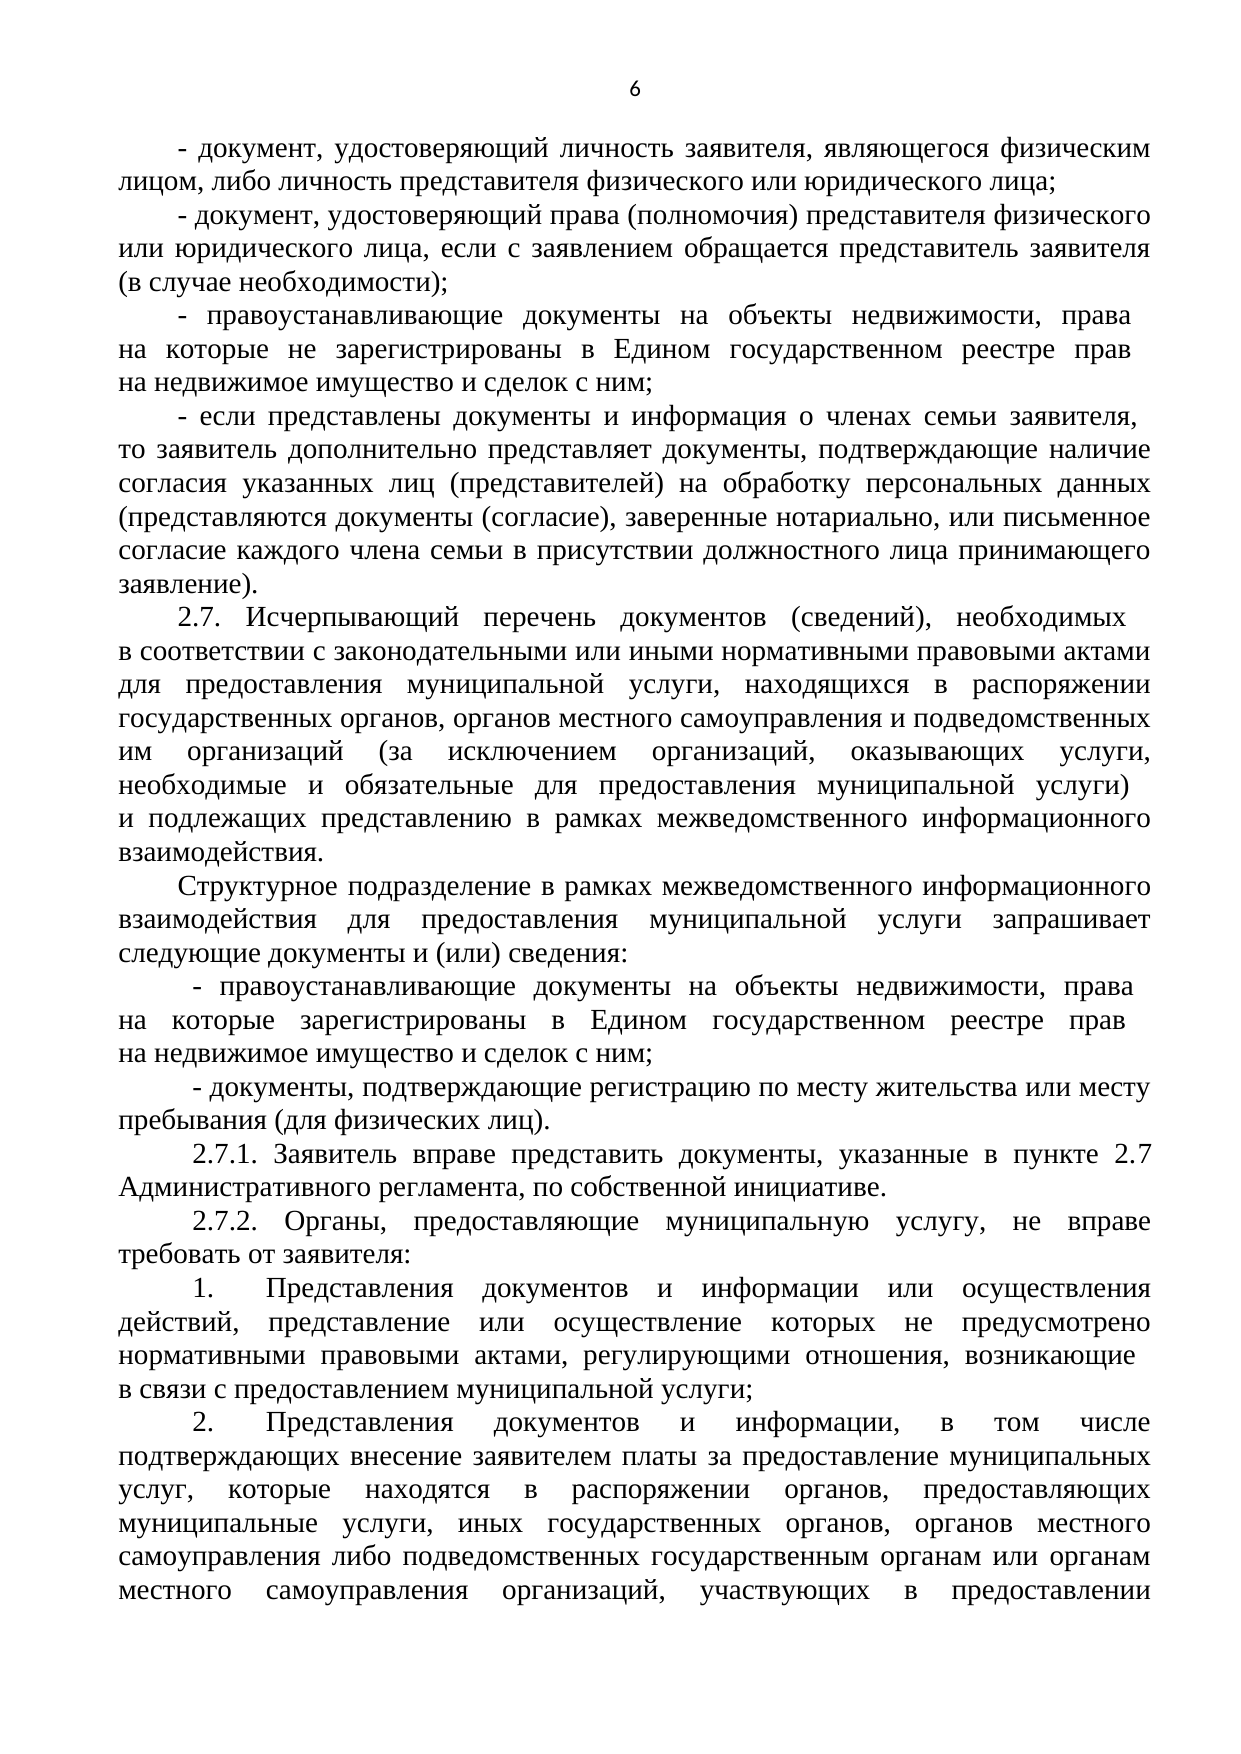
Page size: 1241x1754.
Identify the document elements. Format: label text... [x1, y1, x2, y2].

text - документ, удостоверяющий личность заявителя, являющегося физическим лицом, либо личность представителя физического или юридического лица; [118, 130, 1152, 197]
text - правоустанавливающие документы на объекты недвижимости, права на которые зарегистрированы в Едином государственном реестре прав на недвижимое имущество и сделок с ним; [118, 968, 1152, 1069]
text - документы, подтверждающие регистрацию по месту жительства или месту пребывания (для физических лиц). [118, 1069, 1152, 1136]
text 2.7.1. Заявитель вправе представить документы, указанные в пункте 2.7 Административного регламента, по собственной инициативе. [118, 1136, 1152, 1203]
text - если представлены документы и информация о членах семьи заявителя, то заявитель дополнительно представляет документы, подтверждающие наличие согласия указанных лиц (представителей) на обработку персональных данных (представляются документы (согласие), заверенные нотариально, или письменное согласие каждого члена семьи в присутствии должностного лица принимающего заявление). [118, 398, 1152, 599]
text - документ, удостоверяющий права (полномочия) представителя физического или юридического лица, если с заявлением обращается представитель заявителя (в случае необходимости); [118, 197, 1152, 297]
text - правоустанавливающие документы на объекты недвижимости, права на которые не зарегистрированы в Едином государственном реестре прав на недвижимое имущество и сделок с ним; [118, 297, 1152, 398]
text 2.7. Исчерпывающий перечень документов (сведений), необходимых в соответствии с законодательными или иными нормативными правовыми актами для предоставления муниципальной услуги, находящихся в распоряжении государственных органов, органов местного самоуправления и подведомственных им организаций (за исключением организаций, оказывающих услуги, необходимые и обязательные для предоставления муниципальной услуги) и подлежащих представлению в рамках межведомственного информационного взаимодействия. [118, 599, 1152, 868]
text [118, 1404, 1152, 1606]
text Структурное подразделение в рамках межведомственного информационного взаимодействия для предоставления муниципальной услуги запрашивает следующие документы и (или) сведения: [118, 868, 1152, 968]
text 2.7.2. Органы, предоставляющие муниципальную услугу, не вправе требовать от заявителя: [118, 1203, 1152, 1270]
text 1. Представления документов и информации или осуществления действий, представление или осуществление которых не предусмотрено нормативными правовыми актами, регулирующими отношения, возникающие в связи с предоставлением муниципальной услуги; [118, 1270, 1152, 1404]
